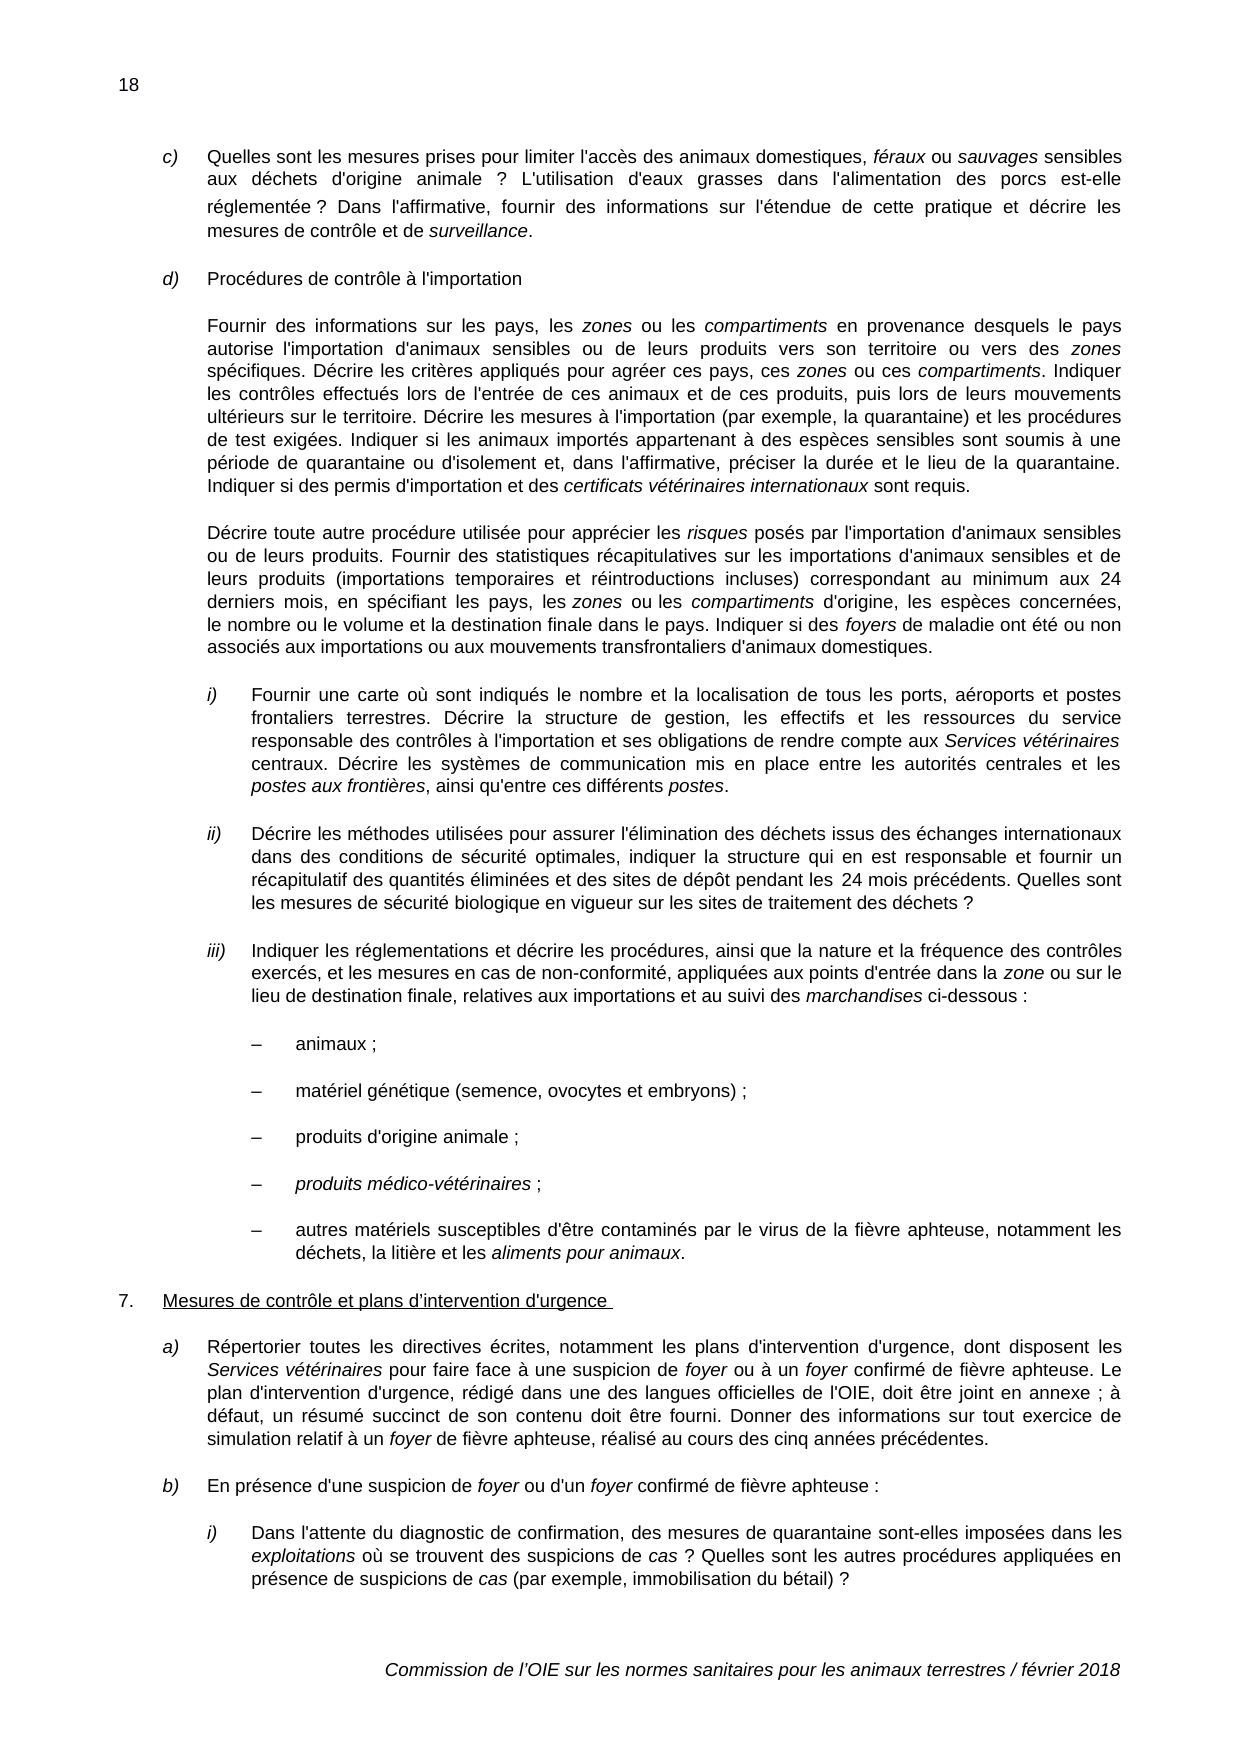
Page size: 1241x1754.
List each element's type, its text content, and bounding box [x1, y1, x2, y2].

text c) Quelles sont les mesures prises pour limiter l'accès des animaux domestiques, féraux ou sauvages sensibles aux déchets d'origine animale ? L'utilisation d'eaux grasses dans l'alimentation des porcs est-elle réglementée ? Dans l'affirmative, fournir des informations sur l'étendue de cette pratique et décrire les mesures de contrôle et de surveillance. [162, 145, 1122, 242]
text iii) Indiquer les réglementations et décrire les procédures, ainsi que la nature et la fréquence des contrôles exercés, et les mesures en cas de non-conformité, appliquées aux points d'entrée dans la zone ou sur le lieu de destination finale, relatives aux importations et au suivi des marchandises ci-dessous : [207, 939, 1122, 1007]
text ‒ autres matériels susceptibles d'être contaminés par le virus de la fièvre aphteuse, notamment les déchets, la litière et les aliments pour animaux. [251, 1219, 1122, 1263]
text Décrire toute autre procédure utilisée pour apprécier les risques posés par l'importation d'animaux sensibles ou de leurs produits. Fournir des statistiques récapitulatives sur les importations d'animaux sensibles et de leurs produits (importations temporaires et réintroductions incluses) correspondant au minimum aux 24 derniers mois, en spécifiant les pays, les zones ou les compartiments d'origine, les espèces concernées, le nombre ou le volume et la destination finale dans le pays. Indiquer si des foyers de maladie ont été ou non associés aux importations ou aux mouvements transfrontaliers d'animaux domestiques. [207, 522, 1122, 658]
text ii) Décrire les méthodes utilisées pour assurer l'élimination des déchets issus des échanges internationaux dans des conditions de sécurité optimales, indiquer la structure qui en est responsable et fournir un récapitulatif des quantités éliminées et des sites de dépôt pendant les 24 mois précédents. Quelles sont les mesures de sécurité biologique en vigueur sur les sites de traitement des déchets ? [207, 823, 1122, 913]
text ‒ animaux ; [251, 1033, 1122, 1054]
text d) Procédures de contrôle à l'importation [162, 268, 1122, 290]
text i) Dans l'attente du diagnostic de confirmation, des mesures de quarantaine sont-elles imposées dans les exploitations où se trouvent des suspicions de cas ? Quelles sont les autres procédures appliquées en présence de suspicions de cas (par exemple, immobilisation du bétail) ? [207, 1522, 1122, 1589]
text b) En présence d'une suspicion de foyer ou d'un foyer confirmé de fièvre aphteuse : [162, 1475, 1122, 1497]
text i) Fournir une carte où sont indiqués le nombre et la localisation de tous les ports, aéroports et postes frontaliers terrestres. Décrire la structure de gestion, les effectifs et les ressources du service responsable des contrôles à l'importation et ses obligations de rendre compte aux Services vétérinaires centraux. Décrire les systèmes de communication mis en place entre les autorités centrales et les postes aux frontières, ainsi qu'entre ces différents postes. [207, 684, 1122, 797]
text a) Répertorier toutes les directives écrites, notamment les plans d'intervention d'urgence, dont disposent les Services vétérinaires pour faire face à une suspicion de foyer ou à un foyer confirmé de fièvre aphteuse. Le plan d'intervention d'urgence, rédigé dans une des langues officielles de l'OIE, doit être joint en annexe ; à défaut, un résumé succinct de son contenu doit être fourni. Donner des informations sur tout exercice de simulation relatif à un foyer de fièvre aphteuse, réalisé au cours des cinq années précédentes. [162, 1336, 1122, 1449]
text ‒ matériel génétique (semence, ovocytes et embryons) ; [251, 1079, 1122, 1101]
text 7. Mesures de contrôle et plans d’intervention d'urgence [118, 1290, 1122, 1311]
text ‒ produits médico-vétérinaires ; [251, 1172, 1122, 1194]
text Fournir des informations sur les pays, les zones ou les compartiments en provenance desquels le pays autorise l'importation d'animaux sensibles ou de leurs produits vers son territoire ou vers des zones spécifiques. Décrire les critères appliqués pour agréer ces pays, ces zones ou ces compartiments. Indiquer les contrôles effectués lors de l'entrée de ces animaux et de ces produits, puis lors de leurs mouvements ultérieurs sur le territoire. Décrire les mesures à l'importation (par exemple, la quarantaine) et les procédures de test exigées. Indiquer si les animaux importés appartenant à des espèces sensibles sont soumis à une période de quarantaine ou d'isolement et, dans l'affirmative, préciser la durée et le lieu de la quarantaine. Indiquer si des permis d'importation et des certificats vétérinaires internationaux sont requis. [207, 315, 1122, 496]
text ‒ produits d'origine animale ; [251, 1126, 1122, 1147]
